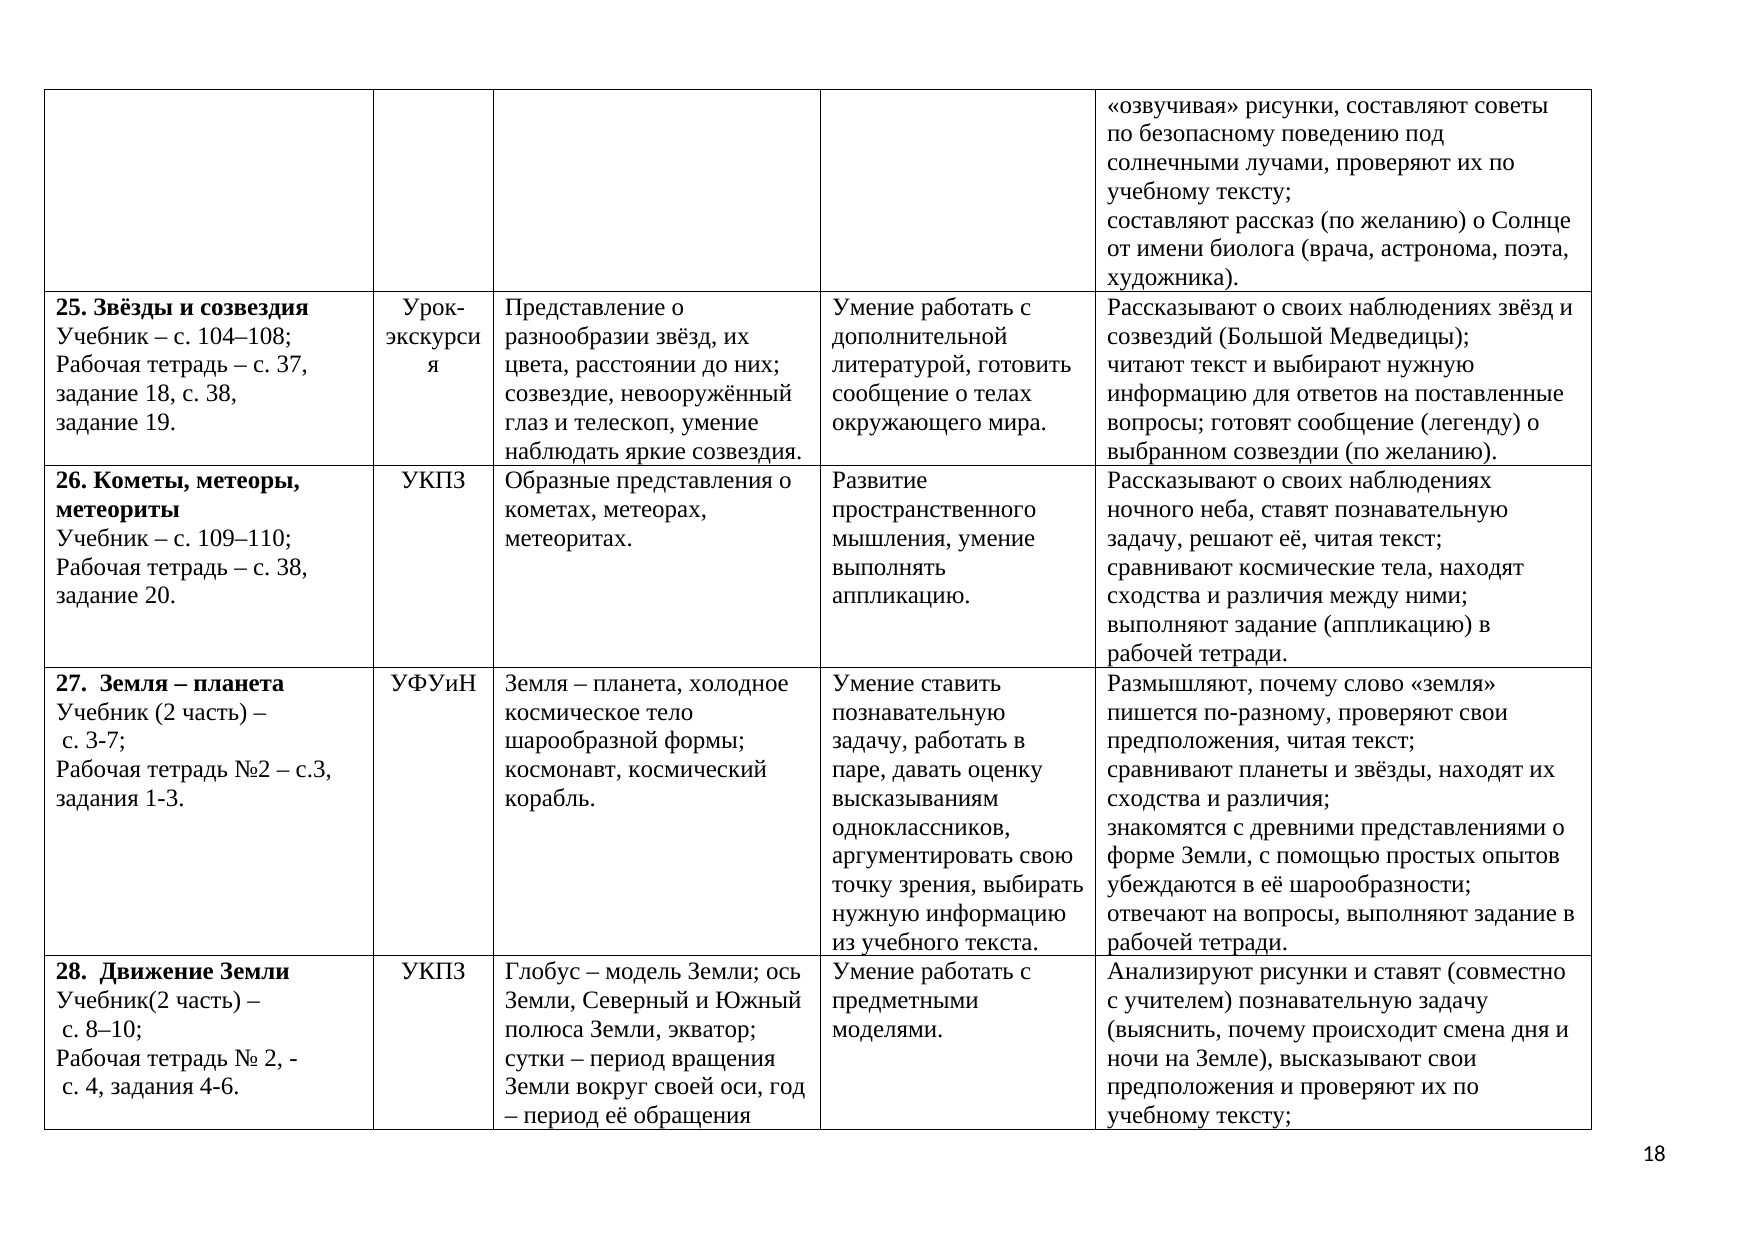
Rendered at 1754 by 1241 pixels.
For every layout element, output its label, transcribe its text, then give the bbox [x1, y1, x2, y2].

table_cell Умение работать с дополнительной литературой, готовить сообщение о телах окружающего мира. [821, 292, 1095, 464]
table_cell Урок- экскурсия [374, 292, 493, 464]
table_cell УКПЗ [374, 956, 493, 1129]
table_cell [45, 956, 373, 1129]
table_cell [494, 956, 820, 1129]
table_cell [821, 956, 1095, 1129]
table_cell 25. Звёзды и созвездия Учебник – с. 104–108; Рабочая тетрадь – с. 37, задание 18, с. 38, задание 19. [45, 292, 373, 464]
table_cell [494, 90, 820, 291]
table_cell Развитие пространственного мышления, умение выполнять аппликацию. [821, 466, 1095, 667]
table_cell УР [374, 90, 493, 291]
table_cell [1096, 90, 1591, 291]
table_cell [1096, 956, 1591, 1129]
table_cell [45, 90, 373, 291]
table_cell Рассказывают о своих наблюдениях звёзд и созвездий (Большой Медведицы); читают текст и выбирают нужную информацию для ответов на поставленные вопросы; готовят сообщение (легенду) о выбранном созвездии (по желанию). [1096, 292, 1591, 464]
table_cell Умение ставить познавательную задачу, работать в паре, давать оценку высказываниям одноклассников, аргументировать свою точку зрения, выбирать нужную информацию из учебного текста. [821, 668, 1095, 955]
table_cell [821, 90, 1095, 291]
table_cell УФУиН [374, 668, 493, 955]
table_cell УКПЗ [374, 466, 493, 667]
table_cell 26. Кометы, метеоры, метеориты Учебник – с. 109–110; Рабочая тетрадь – с. 38, задание 20. [45, 466, 373, 667]
table_cell 27. Земля – планета Учебник (2 часть) – с. 3-7; Рабочая тетрадь №2 – с.3, задания 1-3. [45, 668, 373, 955]
table_cell Образные представления о кометах, метеорах, метеоритах. [494, 466, 820, 667]
table_cell Рассказывают о своих наблюдениях ночного неба, ставят познавательную задачу, решают её, читая текст; сравнивают космические тела, находят сходства и различия между ними; выполняют задание (аппликацию) в рабочей тетради. [1096, 466, 1591, 667]
table_cell Представление о разнообразии звёзд, их цвета, расстоянии до них; созвездие, невооружённый глаз и телескоп, умение наблюдать яркие созвездия. [494, 292, 820, 464]
table_cell Земля – планета, холодное космическое тело шарообразной формы; космонавт, космический корабль. [494, 668, 820, 955]
table_cell Размышляют, почему слово «земля» пишется по-разному, проверяют свои предположения, читая текст; сравнивают планеты и звёзды, находят их сходства и различия; знакомятся с древними представлениями о форме Земли, с помощью простых опытов убеждаются в её шарообразности; отвечают на вопросы, выполняют задание в рабочей тетради. [1096, 668, 1591, 955]
